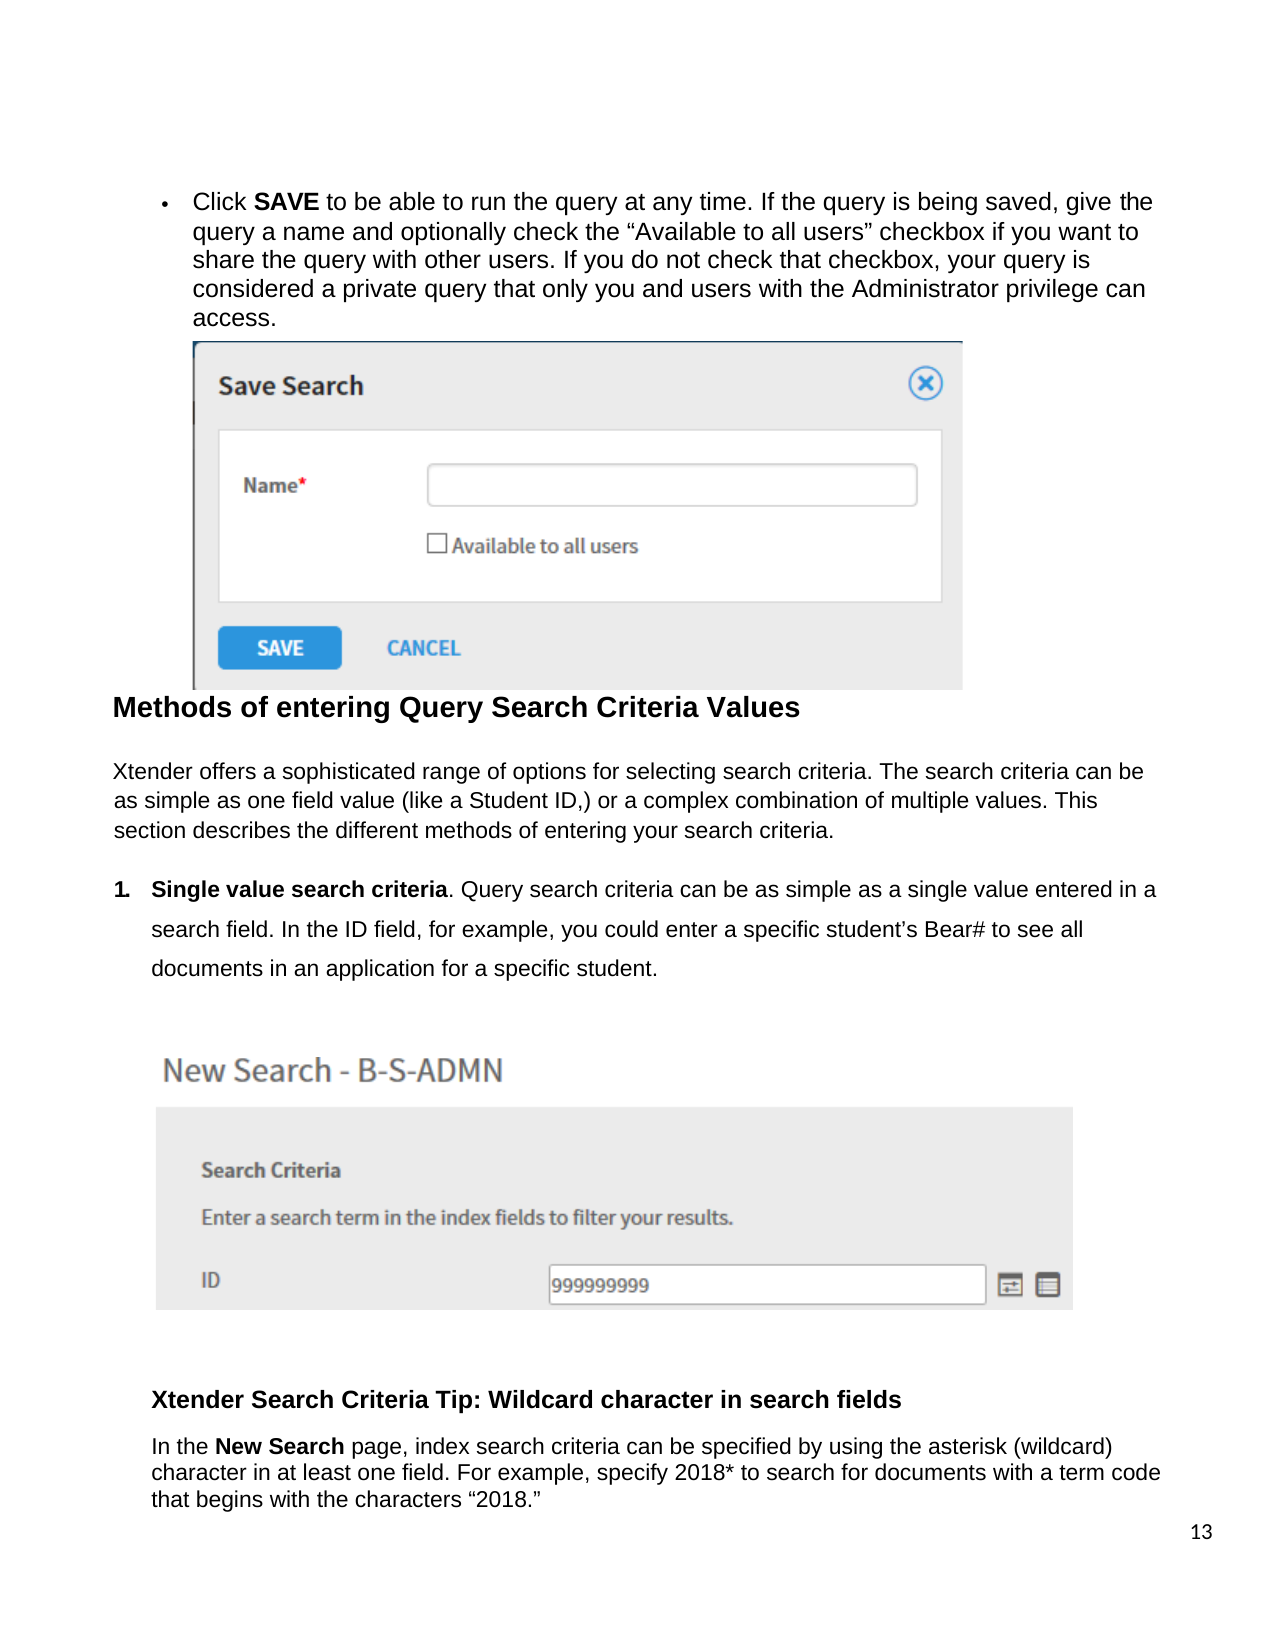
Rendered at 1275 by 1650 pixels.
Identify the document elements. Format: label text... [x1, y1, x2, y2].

subtitle Click SAVE to be able to run the query at any time. If the query is being saved, give the query a name and optionally check the “Available to all users” checkbox if you want to share the query with other users. If you do not check that checkbox, your query is considered a private query that only you and users with the Administrator privilege can access. [161, 187, 1157, 332]
list Single value search criteria. Query search criteria can be as simple as a single value entered in a search field. In the ID field, for example, you could enter a specific student’s Bear# to see all documents in an application for a specific student. [113, 876, 1156, 981]
picture [155, 1057, 1073, 1310]
text In the New Search page, index search criteria can be specified by using the asterisk (wildcard) character in at least one field. For example, specify 2018* to search for documents with a term code that begins with the characters “2018.” [151, 1433, 1163, 1512]
text Xtender offers a sophisticated range of options for selecting search criteria. The search criteria can be as simple as one field value (like a Student ID,) or a complex combination of multiple values. This section describes the different methods of entering your search criteria. [112, 758, 1146, 843]
subtitle Xtender Search Criteria Tip: Wildcard character in search fields [151, 1385, 1212, 1414]
picture [192, 341, 963, 690]
